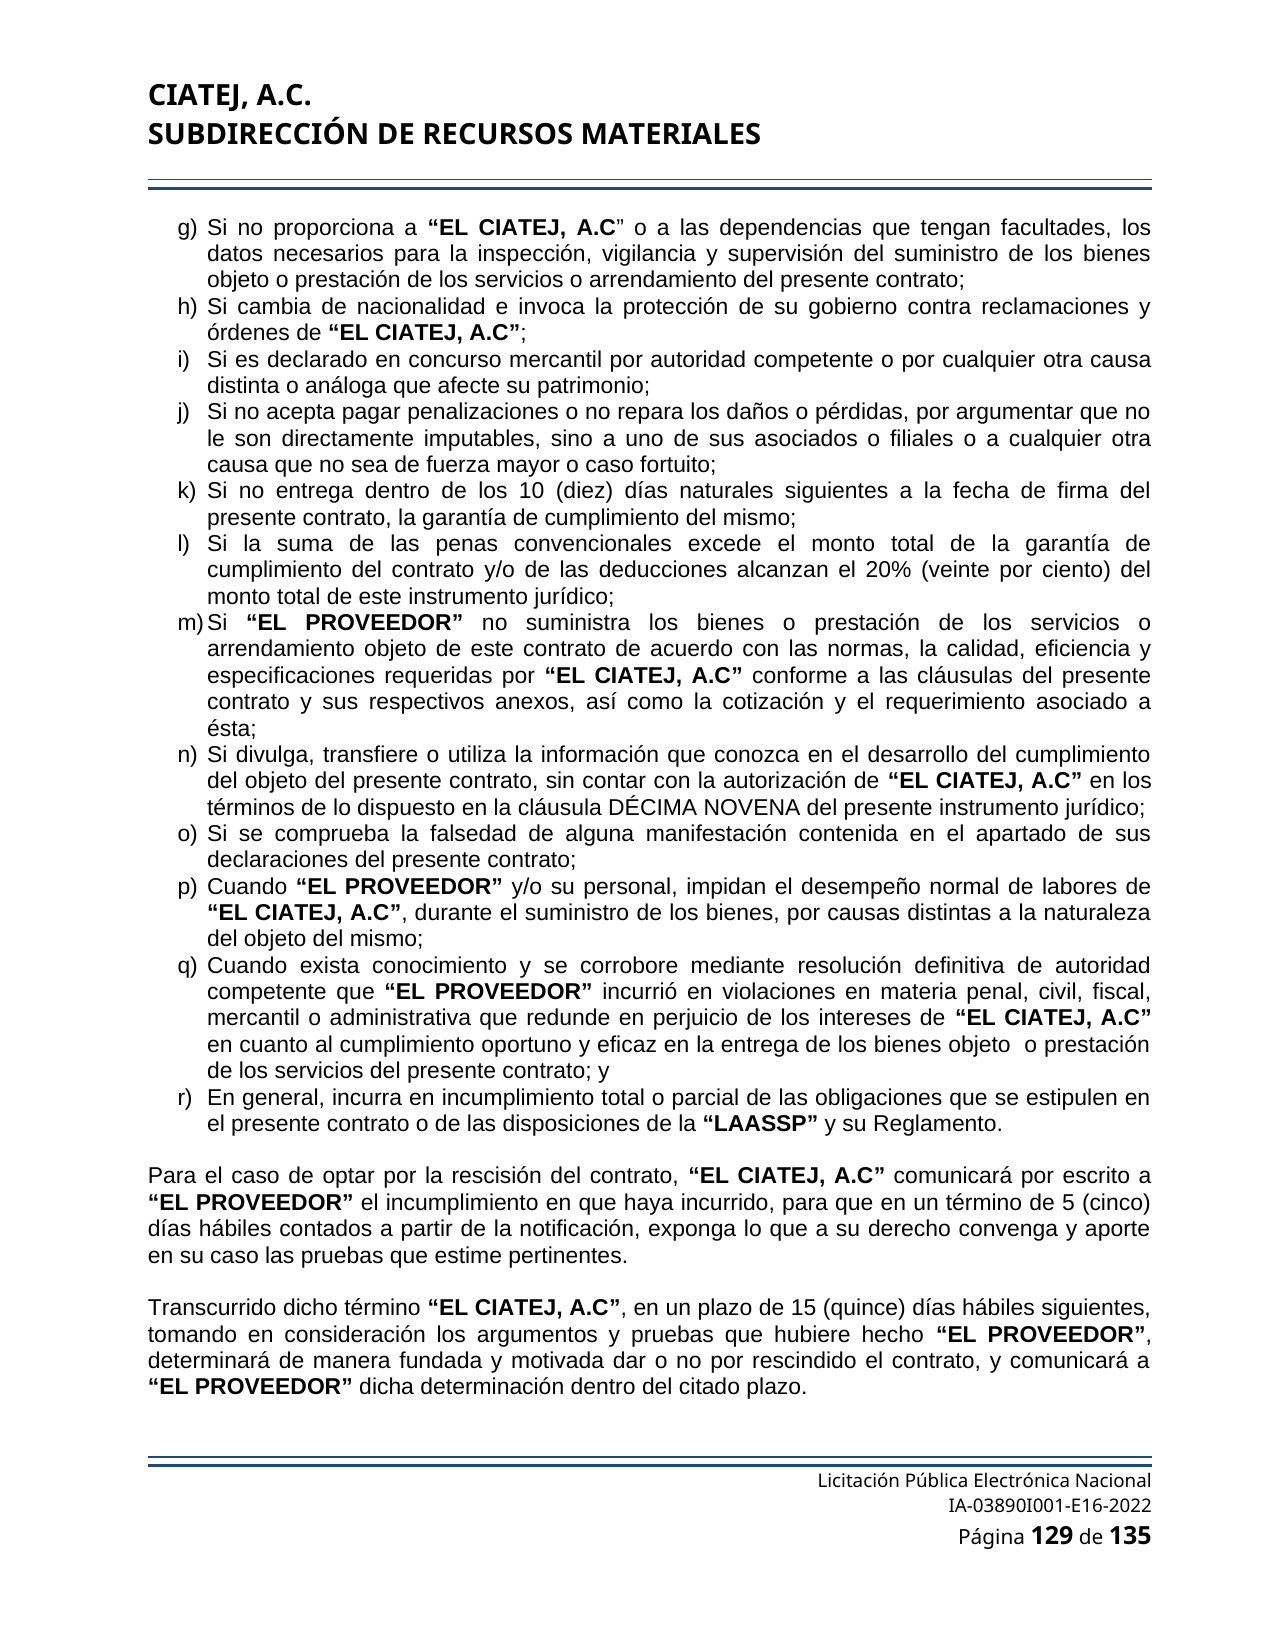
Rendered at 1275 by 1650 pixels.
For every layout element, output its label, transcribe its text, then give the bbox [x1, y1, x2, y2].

list Si “EL PROVEEDOR” no suministra los bienes o prestación de los servicios o arrendamiento objeto de este contrato de acuerdo con las normas, la calidad, eficiencia y especificaciones requeridas por “EL CIATEJ, A.C” conforme a las cláusulas del presente contrato y sus respectivos anexos, así como la cotización y el requerimiento asociado a ésta; [177, 609, 1152, 741]
list Si cambia de nacionalidad e invoca la protección de su gobierno contra reclamaciones y órdenes de “EL CIATEJ, A.C”; [177, 293, 1152, 346]
list Si es declarado en concurso mercantil por autoridad competente o por cualquier otra causa distinta o análoga que afecte su patrimonio; [177, 346, 1152, 398]
text Para el caso de optar por la rescisión del contrato, “EL CIATEJ, A.C” comunicará por escrito a “EL PROVEEDOR” el incumplimiento en que haya incurrido, para que en un término de 5 (cinco) días hábiles contados a partir de la notificación, exponga lo que a su derecho convenga y aporte en su caso las pruebas que estime pertinentes. [148, 1162, 1152, 1268]
list Si divulga, transfiere o utiliza la información que conozca en el desarrollo del cumplimiento del objeto del presente contrato, sin contar con la autorización de “EL CIATEJ, A.C” en los términos de lo dispuesto en la cláusula DÉCIMA NOVENA del presente instrumento jurídico; [177, 741, 1152, 820]
list Si no entrega dentro de los 10 (diez) días naturales siguientes a la fecha de firma del presente contrato, la garantía de cumplimiento del mismo; [177, 477, 1152, 530]
text Transcurrido dicho término “EL CIATEJ, A.C”, en un plazo de 15 (quince) días hábiles siguientes, tomando en consideración los argumentos y pruebas que hubiere hecho “EL PROVEEDOR”, determinará de manera fundada y motivada dar o no por rescindido el contrato, y comunicará a “EL PROVEEDOR” dicha determinación dentro del citado plazo. [148, 1294, 1152, 1400]
list Si se comprueba la falsedad de alguna manifestación contenida en el apartado de sus declaraciones del presente contrato; [177, 820, 1152, 873]
list Cuando “EL PROVEEDOR” y/o su personal, impidan el desempeño normal de labores de “EL CIATEJ, A.C”, durante el suministro de los bienes, por causas distintas a la naturaleza del objeto del mismo; [177, 873, 1152, 952]
list Si no proporciona a “EL CIATEJ, A.C” o a las dependencias que tengan facultades, los datos necesarios para la inspección, vigilancia y supervisión del suministro de los bienes objeto o prestación de los servicios o arrendamiento del presente contrato; [177, 214, 1152, 293]
list Si la suma de las penas convencionales excede el monto total de la garantía de cumplimiento del contrato y/o de las deducciones alcanzan el 20% (veinte por ciento) del monto total de este instrumento jurídico; [177, 530, 1152, 609]
list Cuando exista conocimiento y se corrobore mediante resolución definitiva de autoridad competente que “EL PROVEEDOR” incurrió en violaciones en materia penal, civil, fiscal, mercantil o administrativa que redunde en perjuicio de los intereses de “EL CIATEJ, A.C” en cuanto al cumplimiento oportuno y eficaz en la entrega de los bienes objeto o prestación de los servicios del presente contrato; y [177, 952, 1152, 1083]
list En general, incurra en incumplimiento total o parcial de las obligaciones que se estipulen en el presente contrato o de las disposiciones de la “LAASSP” y su Reglamento. [177, 1083, 1152, 1136]
list Si no acepta pagar penalizaciones o no repara los daños o pérdidas, por argumentar que no le son directamente imputables, sino a uno de sus asociados o filiales o a cualquier otra causa que no sea de fuerza mayor o caso fortuito; [177, 398, 1152, 477]
